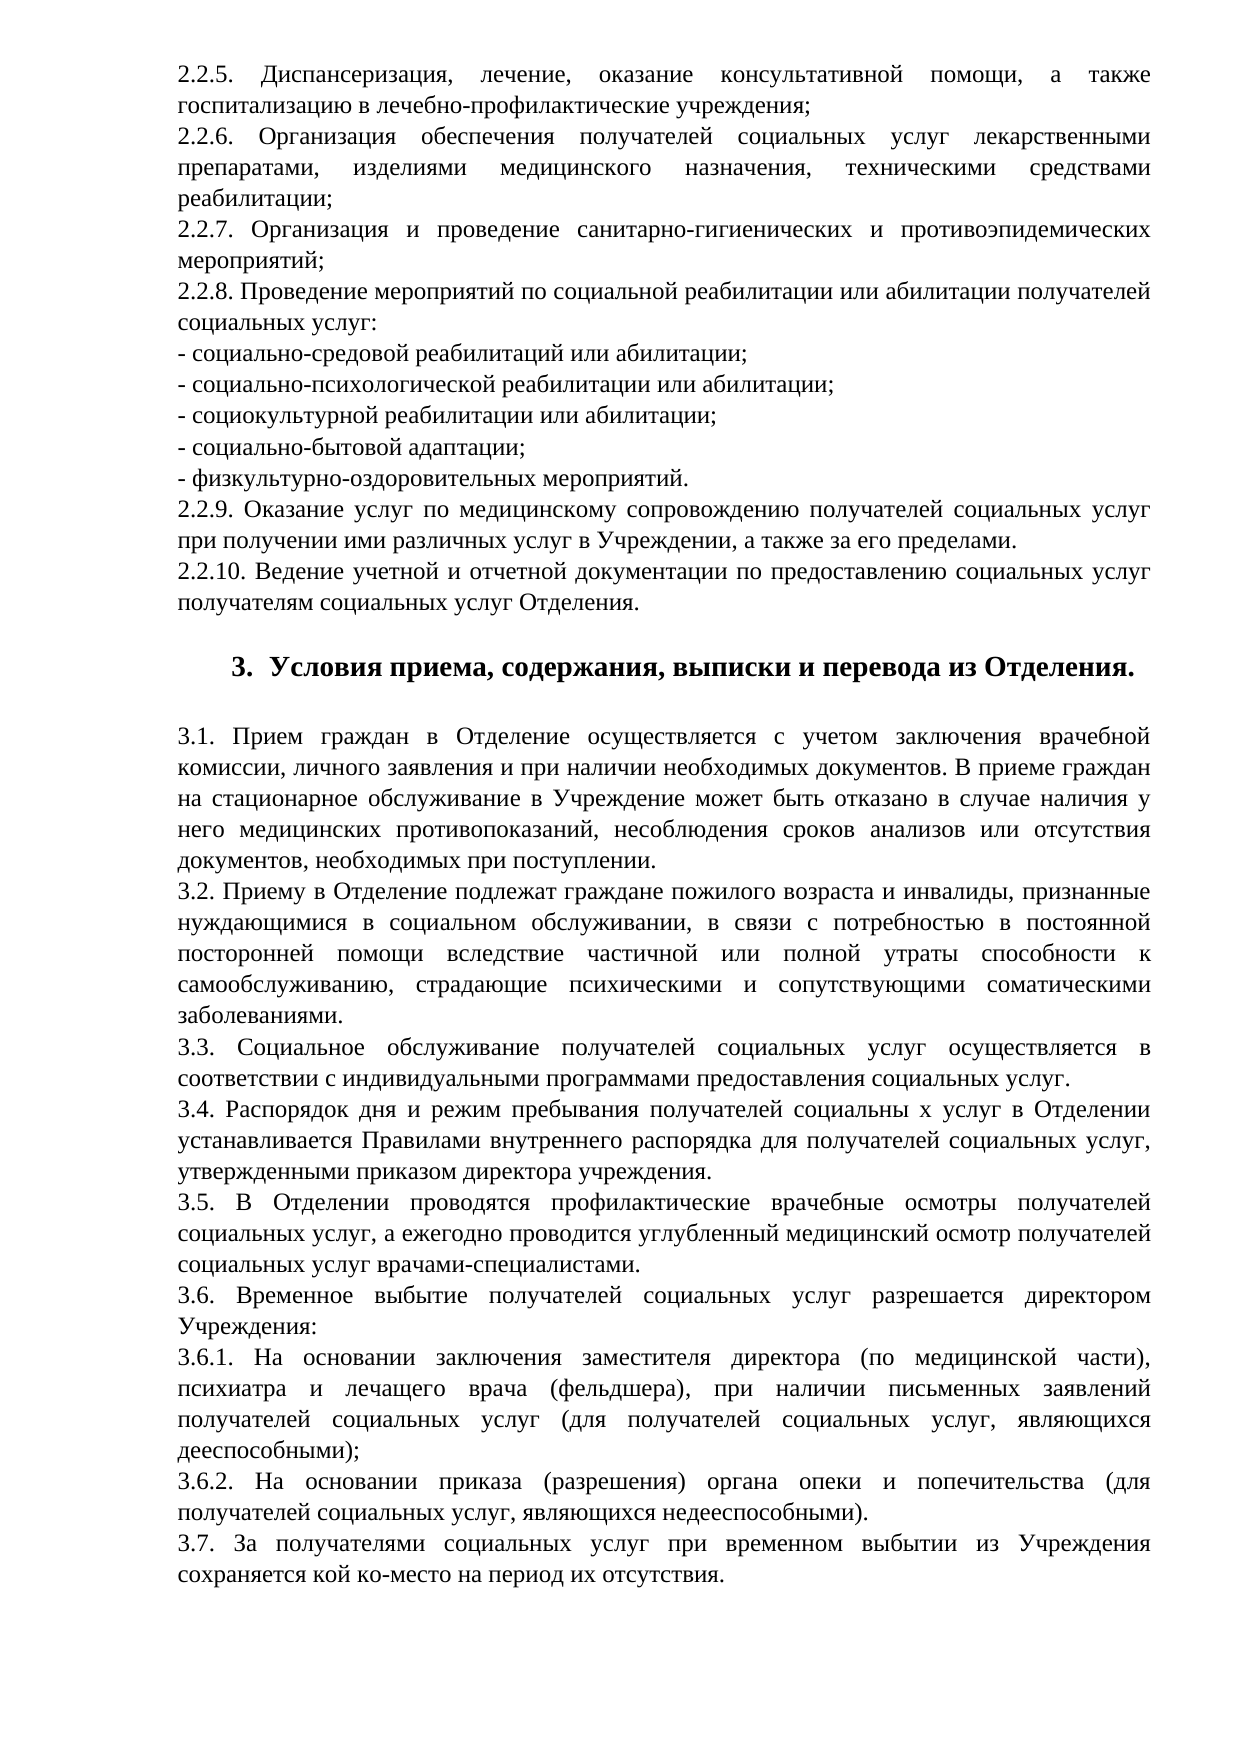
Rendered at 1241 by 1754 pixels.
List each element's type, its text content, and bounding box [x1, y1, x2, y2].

text 3.5. В Отделении проводятся профилактические врачебные осмотры получателей социальных услуг, а ежегодно проводится углубленный медицинский осмотр получателей социальных услуг врачами-специалистами. [177, 1187, 1152, 1278]
text 3.1. Прием граждан в Отделение осуществляется с учетом заключения врачебной комиссии, личного заявления и при наличии необходимых документов. В приеме граждан на стационарное обслуживание в Учреждение может быть отказано в случае наличия у него медицинских противопоказаний, несоблюдения сроков анализов или отсутствия документов, необходимых при поступлении. [177, 721, 1152, 874]
text - социально-психологической реабилитации или абилитации; [177, 369, 1152, 398]
text 3.4. Распорядок дня и режим пребывания получателей социальны х услуг в Отделении устанавливается Правилами внутреннего распорядка для получателей социальных услуг, утвержденными приказом директора учреждения. [177, 1094, 1152, 1184]
text 3.6.1. На основании заключения заместителя директора (по медицинской части), психиатра и лечащего врача (фельдшера), при наличии письменных заявлений получателей социальных услуг (для получателей социальных услуг, являющихся дееспособными); [177, 1342, 1152, 1464]
text 2.2.10. Ведение учетной и отчетной документации по предоставлению социальных услуг получателям социальных услуг Отделения. [177, 556, 1152, 616]
text 3.6. Временное выбытие получателей социальных услуг разрешается директором Учреждения: [177, 1280, 1152, 1340]
text 3.2. Приему в Отделение подлежат граждане пожилого возраста и инвалиды, признанные нуждающимися в социальном обслуживании, в связи с потребностью в постоянной посторонней помощи вследствие частичной или полной утраты способности к самообслуживанию, страдающие психическими и сопутствующими соматическими заболеваниями. [177, 876, 1152, 1029]
text - социокультурной реабилитации или абилитации; [177, 401, 1152, 429]
text 2.2.6. Организация обеспечения получателей социальных услуг лекарственными препаратами, изделиями медицинского назначения, техническими средствами реабилитации; [177, 121, 1152, 212]
text 2.2.5. Диспансеризация, лечение, оказание консультативной помощи, а также госпитализацию в лечебно-профилактические учреждения; [177, 59, 1152, 119]
text 3.6.2. На основании приказа (разрешения) органа опеки и попечительства (для получателей социальных услуг, являющихся недееспособными). [177, 1466, 1152, 1526]
text 2.2.9. Оказание услуг по медицинскому сопровождению получателей социальных услуг при получении ими различных услуг в Учреждении, а также за его пределами. [177, 494, 1152, 553]
text - социально-бытовой адаптации; [177, 432, 1152, 460]
text 3.3. Социальное обслуживание получателей социальных услуг осуществляется в соответствии с индивидуальными программами предоставления социальных услуг. [177, 1032, 1152, 1091]
text 3.7. За получателями социальных услуг при временном выбытии из Учреждения сохраняется кой ко-место на период их отсутствия. [177, 1528, 1152, 1588]
text - социально-средовой реабилитаций или абилитации; [177, 338, 1152, 367]
text 2.2.7. Организация и проведение санитарно-гигиенических и противоэпидемических мероприятий; [177, 214, 1152, 274]
text - физкультурно-оздоровительных мероприятий. [177, 463, 1152, 491]
text 2.2.8. Проведение мероприятий по социальной реабилитации или абилитации получателей социальных услуг: [177, 276, 1152, 336]
list Условия приема, содержания, выписки и перевода из Отделения. [215, 649, 1152, 682]
